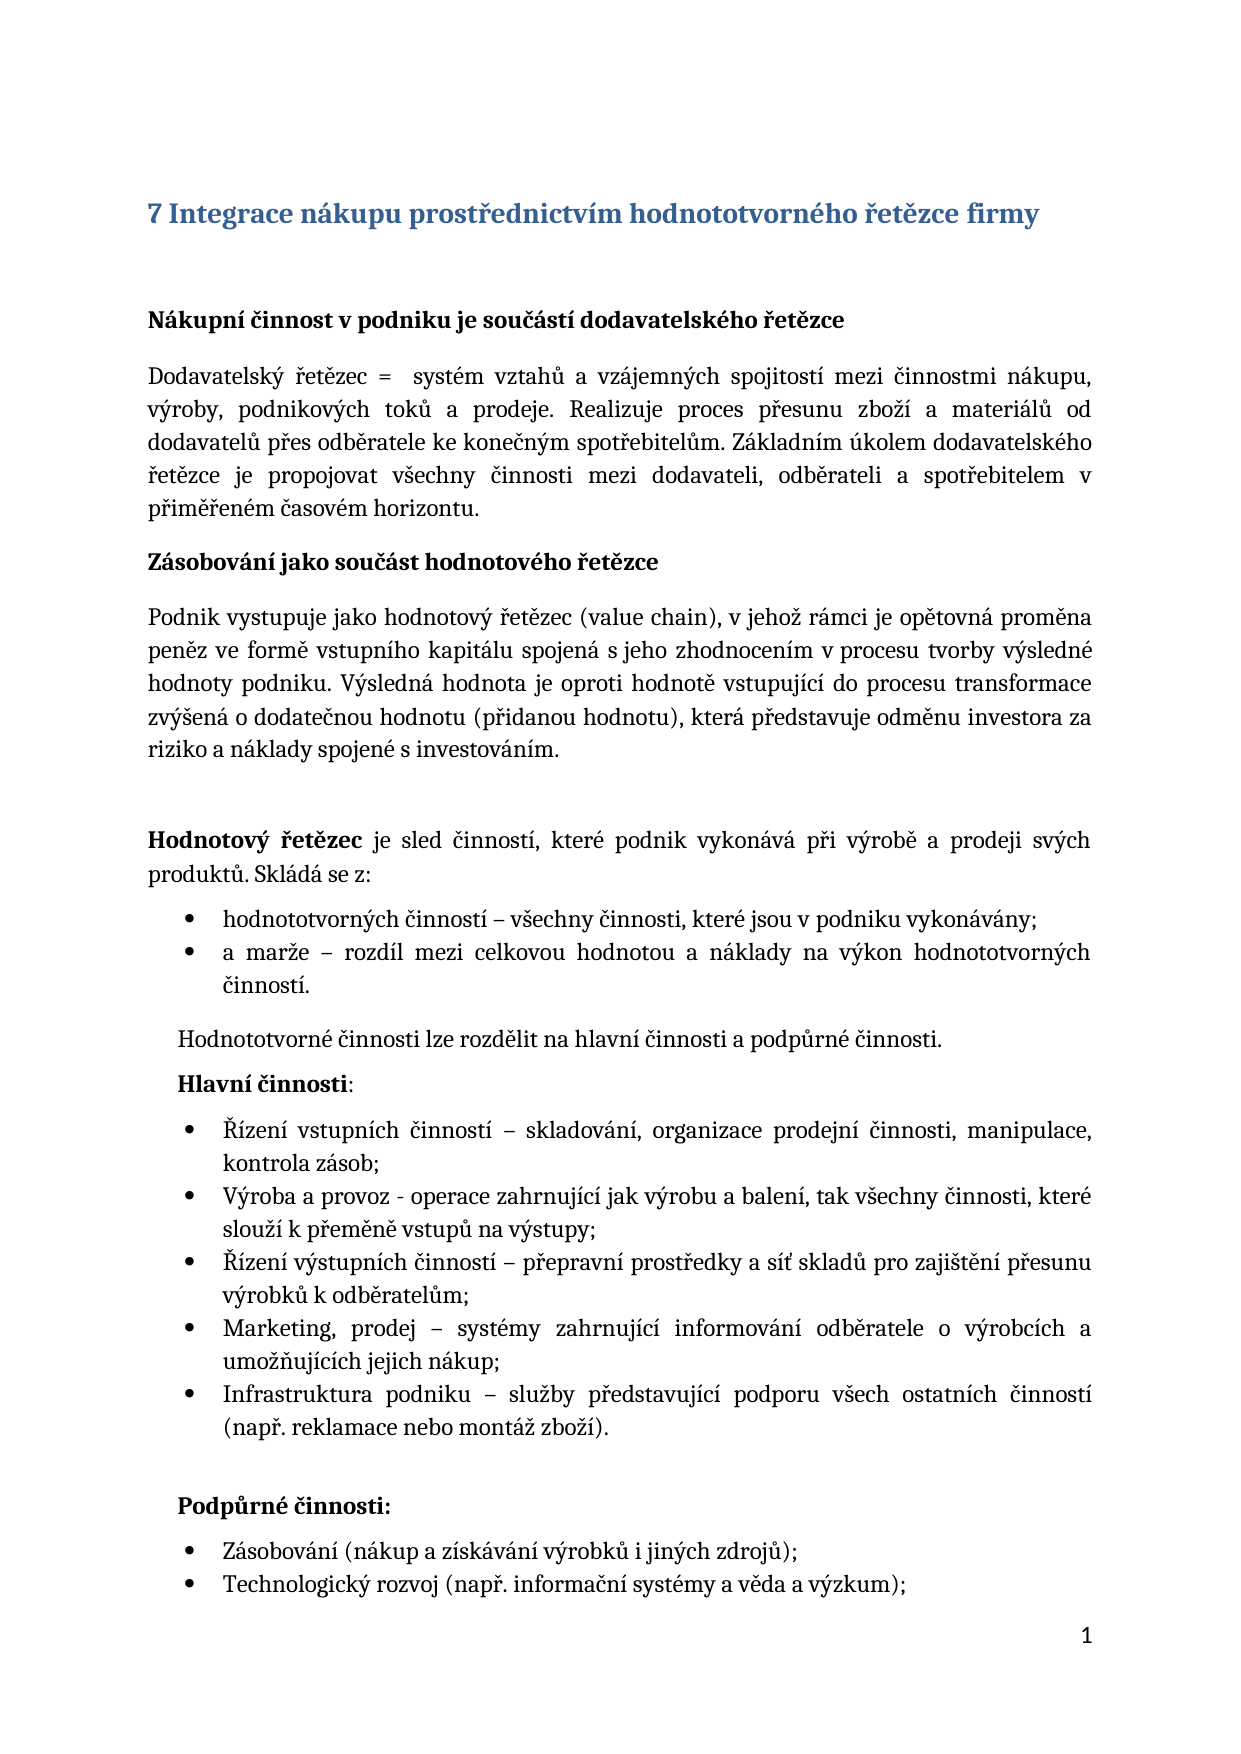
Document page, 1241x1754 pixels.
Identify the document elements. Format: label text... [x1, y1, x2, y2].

text Hodnotový řetězec je sled činností, které podnik vykonává při výrobě a prodeji svých produktů. Skládá se z: [148, 826, 1093, 888]
subtitle 7 Integrace nákupu prostřednictvím hodnototvorného řetězce firmy [148, 198, 1093, 231]
list Zásobování (nákup a získávání výrobků i jiných zdrojů); [185, 1537, 1093, 1566]
list Infrastruktura podniku – služby představující podporu všech ostatních činností (např. reklamace nebo montáž zboží). [185, 1380, 1093, 1442]
text Podnik vystupuje jako hodnotový řetězec (value chain), v jehož rámci je opětovná proměna peněz ve formě vstupního kapitálu spojená s jeho zhodnocením v procesu tvorby výsledné hodnoty podniku. Výsledná hodnota je oproti hodnotě vstupující do procesu transformace zvýšená o dodatečnou hodnotu (přidanou hodnotu), která představuje odměnu investora za riziko a náklady spojené s investováním. [148, 603, 1093, 764]
list a marže – rozdíl mezi celkovou hodnotou a náklady na výkon hodnototvorných činností. [185, 938, 1093, 1000]
text Hodnototvorné činnosti lze rozdělit na hlavní činnosti a podpůrné činnosti. [148, 1025, 1093, 1054]
list Marketing, prodej – systémy zahrnující informování odběratele o výrobcích a umožňujících jejich nákup; [185, 1314, 1093, 1376]
list Řízení výstupních činností – přepravní prostředky a síť skladů pro zajištění přesunu výrobků k odběratelům; [185, 1248, 1093, 1310]
subtitle Zásobování jako součást hodnotového řetězce [148, 548, 1093, 576]
list Řízení vstupních činností – skladování, organizace prodejní činnosti, manipulace, kontrola zásob; [185, 1116, 1093, 1178]
text Dodavatelský řetězec = systém vztahů a vzájemných spojitostí mezi činnostmi nákupu, výroby, podnikových toků a prodeje. Realizuje proces přesunu zboží a materiálů od dodavatelů přes odběratele ke konečným spotřebitelům. Základním úkolem dodavatelského řetězce je propojovat všechny činnosti mezi dodavateli, odběrateli a spotřebitelem v přiměřeném časovém horizontu. [148, 362, 1093, 523]
text Nákupní činnost v podniku je součástí dodavatelského řetězce [148, 306, 1093, 335]
text Hlavní činnosti: [148, 1070, 1093, 1099]
list Technologický rozvoj (např. informační systémy a věda a výzkum); [185, 1570, 1093, 1599]
list Výroba a provoz - operace zahrnující jak výrobu a balení, tak všechny činnosti, které slouží k přeměně vstupů na výstupy; [185, 1182, 1093, 1244]
list hodnototvorných činností – všechny činnosti, které jsou v podniku vykonávány; [185, 905, 1093, 934]
text Podpůrné činnosti: [148, 1492, 1093, 1520]
